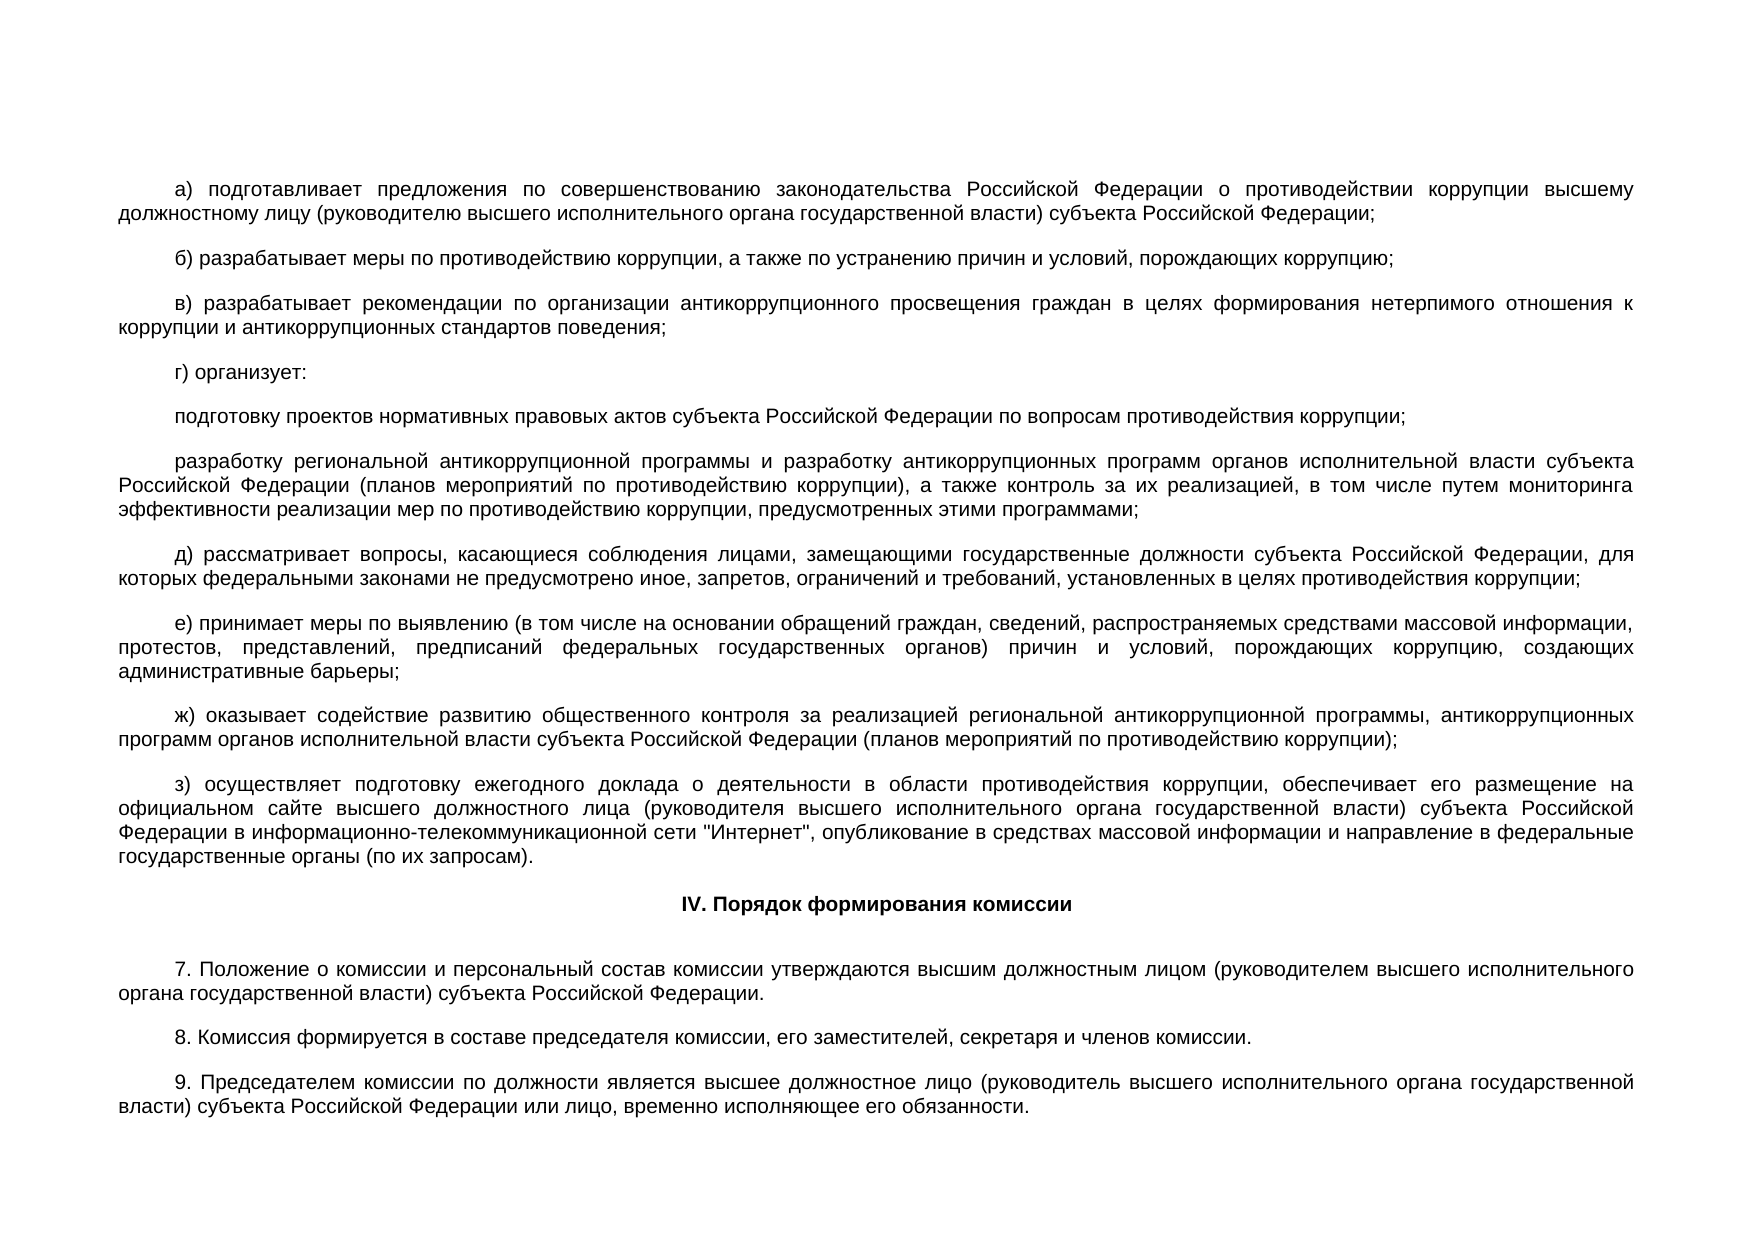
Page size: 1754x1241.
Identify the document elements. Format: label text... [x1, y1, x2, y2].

text д) рассматривает вопросы, касающиеся соблюдения лицами, замещающими государственные должности субъекта Российской Федерации, для которых федеральными законами не предусмотрено иное, запретов, ограничений и требований, установленных в целях противодействия коррупции; [118, 542, 1636, 590]
text 9. Председателем комиссии по должности является высшее должностное лицо (руководитель высшего исполнительного органа государственной власти) субъекта Российской Федерации или лицо, временно исполняющее его обязанности. [118, 1070, 1636, 1118]
text разработку региональной антикоррупционной программы и разработку антикоррупционных программ органов исполнительной власти субъекта Российской Федерации (планов мероприятий по противодействию коррупции), а также контроль за их реализацией, в том числе путем мониторинга эффективности реализации мер по противодействию коррупции, предусмотренных этими программами; [118, 449, 1636, 521]
text в) разрабатывает рекомендации по организации антикоррупционного просвещения граждан в целях формирования нетерпимого отношения к коррупции и антикоррупционных стандартов поведения; [118, 291, 1636, 339]
text з) осуществляет подготовку ежегодного доклада о деятельности в области противодействия коррупции, обеспечивает его размещение на официальном сайте высшего должностного лица (руководителя высшего исполнительного органа государственной власти) субъекта Российской Федерации в информационно-телекоммуникационной сети "Интернет", опубликование в средствах массовой информации и направление в федеральные государственные органы (по их запросам). [118, 772, 1636, 868]
text 7. Положение о комиссии и персональный состав комиссии утверждаются высшим должностным лицом (руководителем высшего исполнительного органа государственной власти) субъекта Российской Федерации. [118, 956, 1636, 1004]
text е) принимает меры по выявлению (в том числе на основании обращений граждан, сведений, распространяемых средствами массовой информации, протестов, представлений, предписаний федеральных государственных органов) причин и условий, порождающих коррупцию, создающих административные барьеры; [118, 611, 1636, 682]
text IV. Порядок формирования комиссии [118, 892, 1636, 916]
text 8. Комиссия формируется в составе председателя комиссии, его заместителей, секретаря и членов комиссии. [118, 1025, 1636, 1049]
text а) подготавливает предложения по совершенствованию законодательства Российской Федерации о противодействии коррупции высшему должностному лицу (руководителю высшего исполнительного органа государственной власти) субъекта Российской Федерации; [118, 177, 1636, 225]
text г) организует: [118, 359, 1636, 383]
text ж) оказывает содействие развитию общественного контроля за реализацией региональной антикоррупционной программы, антикоррупционных программ органов исполнительной власти субъекта Российской Федерации (планов мероприятий по противодействию коррупции); [118, 703, 1636, 751]
text б) разрабатывает меры по противодействию коррупции, а также по устранению причин и условий, порождающих коррупцию; [118, 246, 1636, 270]
text подготовку проектов нормативных правовых актов субъекта Российской Федерации по вопросам противодействия коррупции; [118, 404, 1636, 428]
